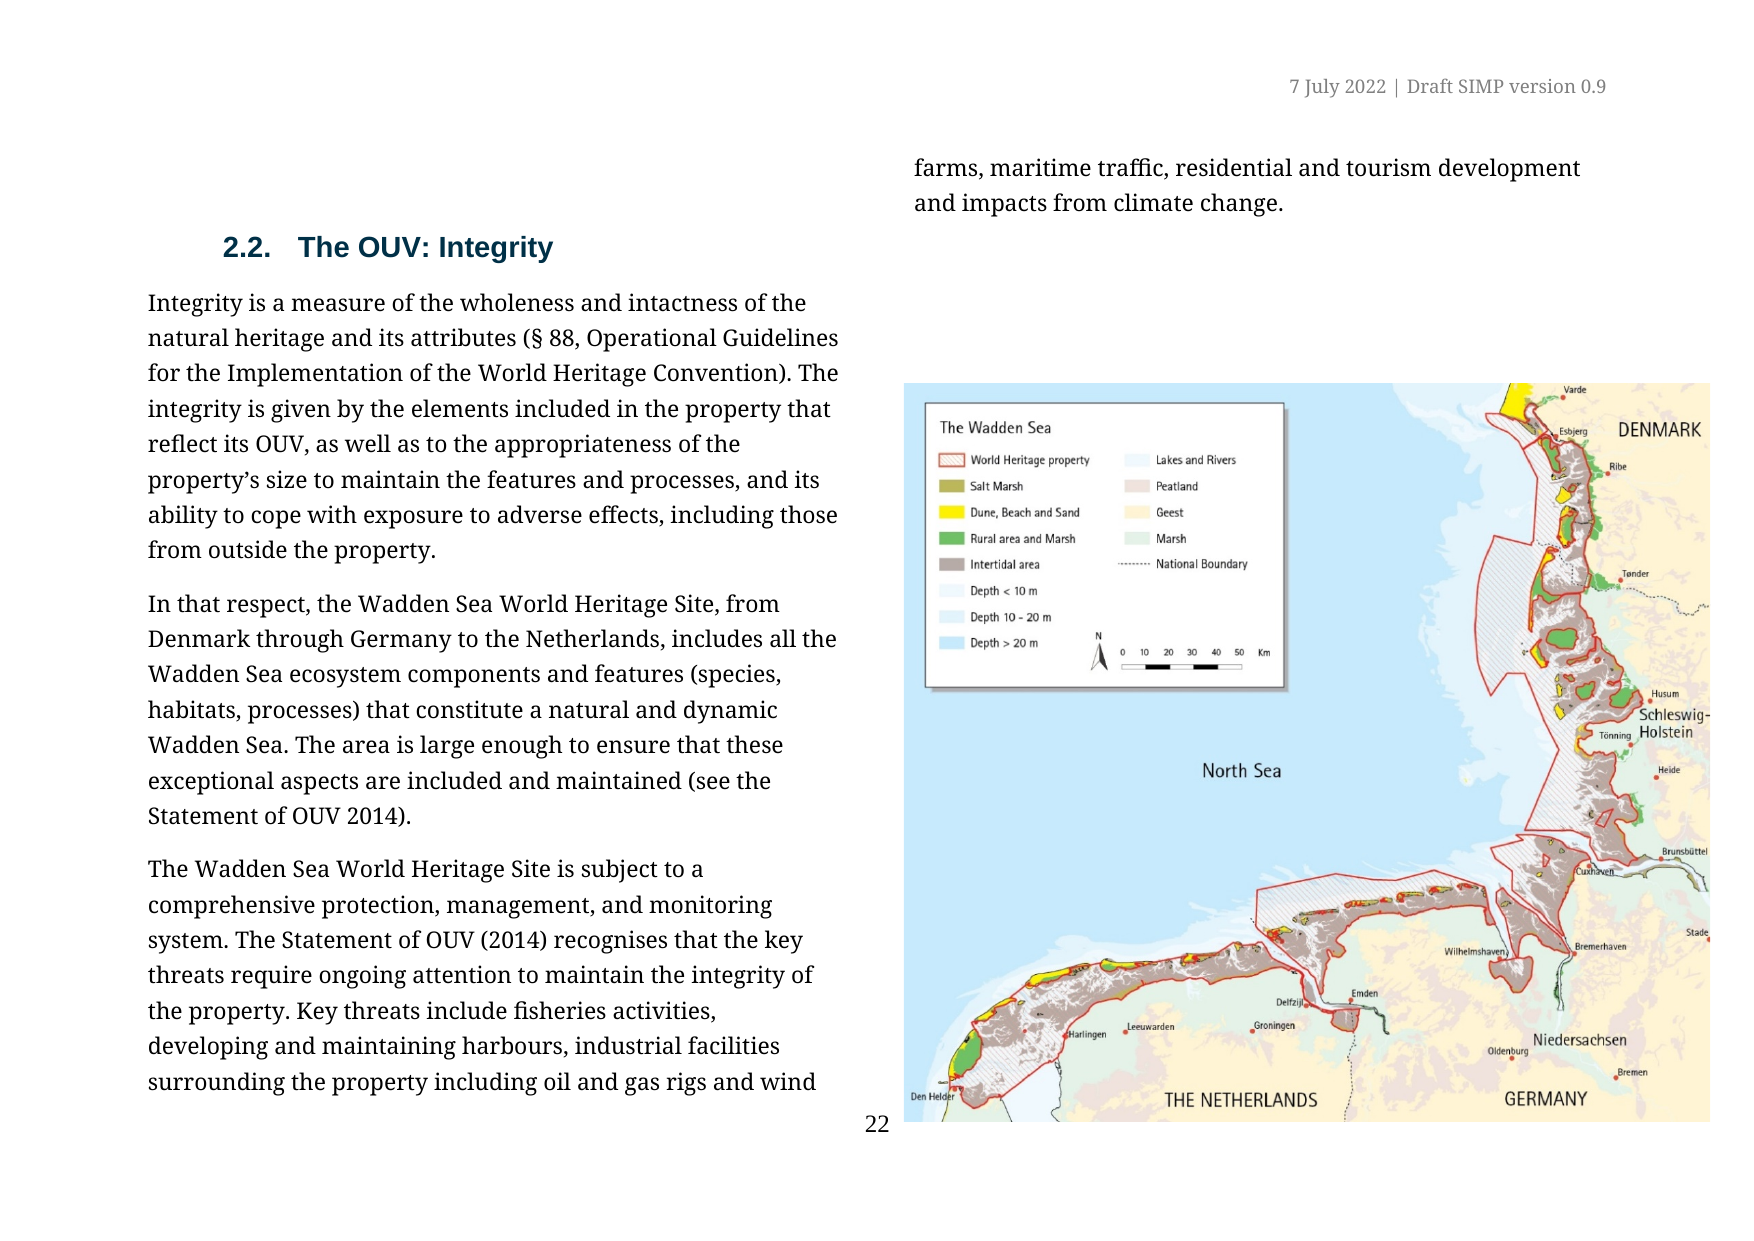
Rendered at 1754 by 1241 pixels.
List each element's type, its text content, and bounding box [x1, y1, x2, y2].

text Integrity is a measure of the wholeness and intactness of the natural heritage and its attributes (§ 88, Operational Guidelines for the Implementation of the World Heritage Convention). The integrity is given by the elements included in the property that reflect its OUV, as well as to the appropriateness of the property’s size to maintain the features and processes, and its ability to cope with exposure to adverse effects, including those from outside the property. [148, 283, 840, 566]
text In that respect, the Wadden Sea World Heritage Site, from Denmark through Germany to the Netherlands, includes all the Wadden Sea ecosystem components and features (species, habitats, processes) that constitute a natural and dynamic Wadden Sea. The area is large enough to ensure that these exceptional aspects are included and maintained (see the Statement of OUV 2014). [148, 584, 840, 832]
picture [903, 383, 1711, 1122]
list The OUV: Integrity [223, 229, 840, 265]
text The Wadden Sea World Heritage Site is subject to a comprehensive protection, management, and monitoring system. The Statement of OUV (2014) recognises that the key threats require ongoing attention to maintain the integrity of the property. Key threats include fisheries activities, developing and maintaining harbours, industrial facilities surrounding the property including oil and gas rigs and wind farms, maritime traffic, residential and tourism development and impacts from climate change. [914, 148, 1606, 218]
text The Wadden Sea World Heritage Site is subject to a comprehensive protection, management, and monitoring system. The Statement of OUV (2014) recognises that the key threats require ongoing attention to maintain the integrity of the property. Key threats include fisheries activities, developing and maintaining harbours, industrial facilities surrounding the property including oil and gas rigs and wind farms, maritime traffic, residential and tourism development and impacts from climate change. [148, 849, 840, 1097]
